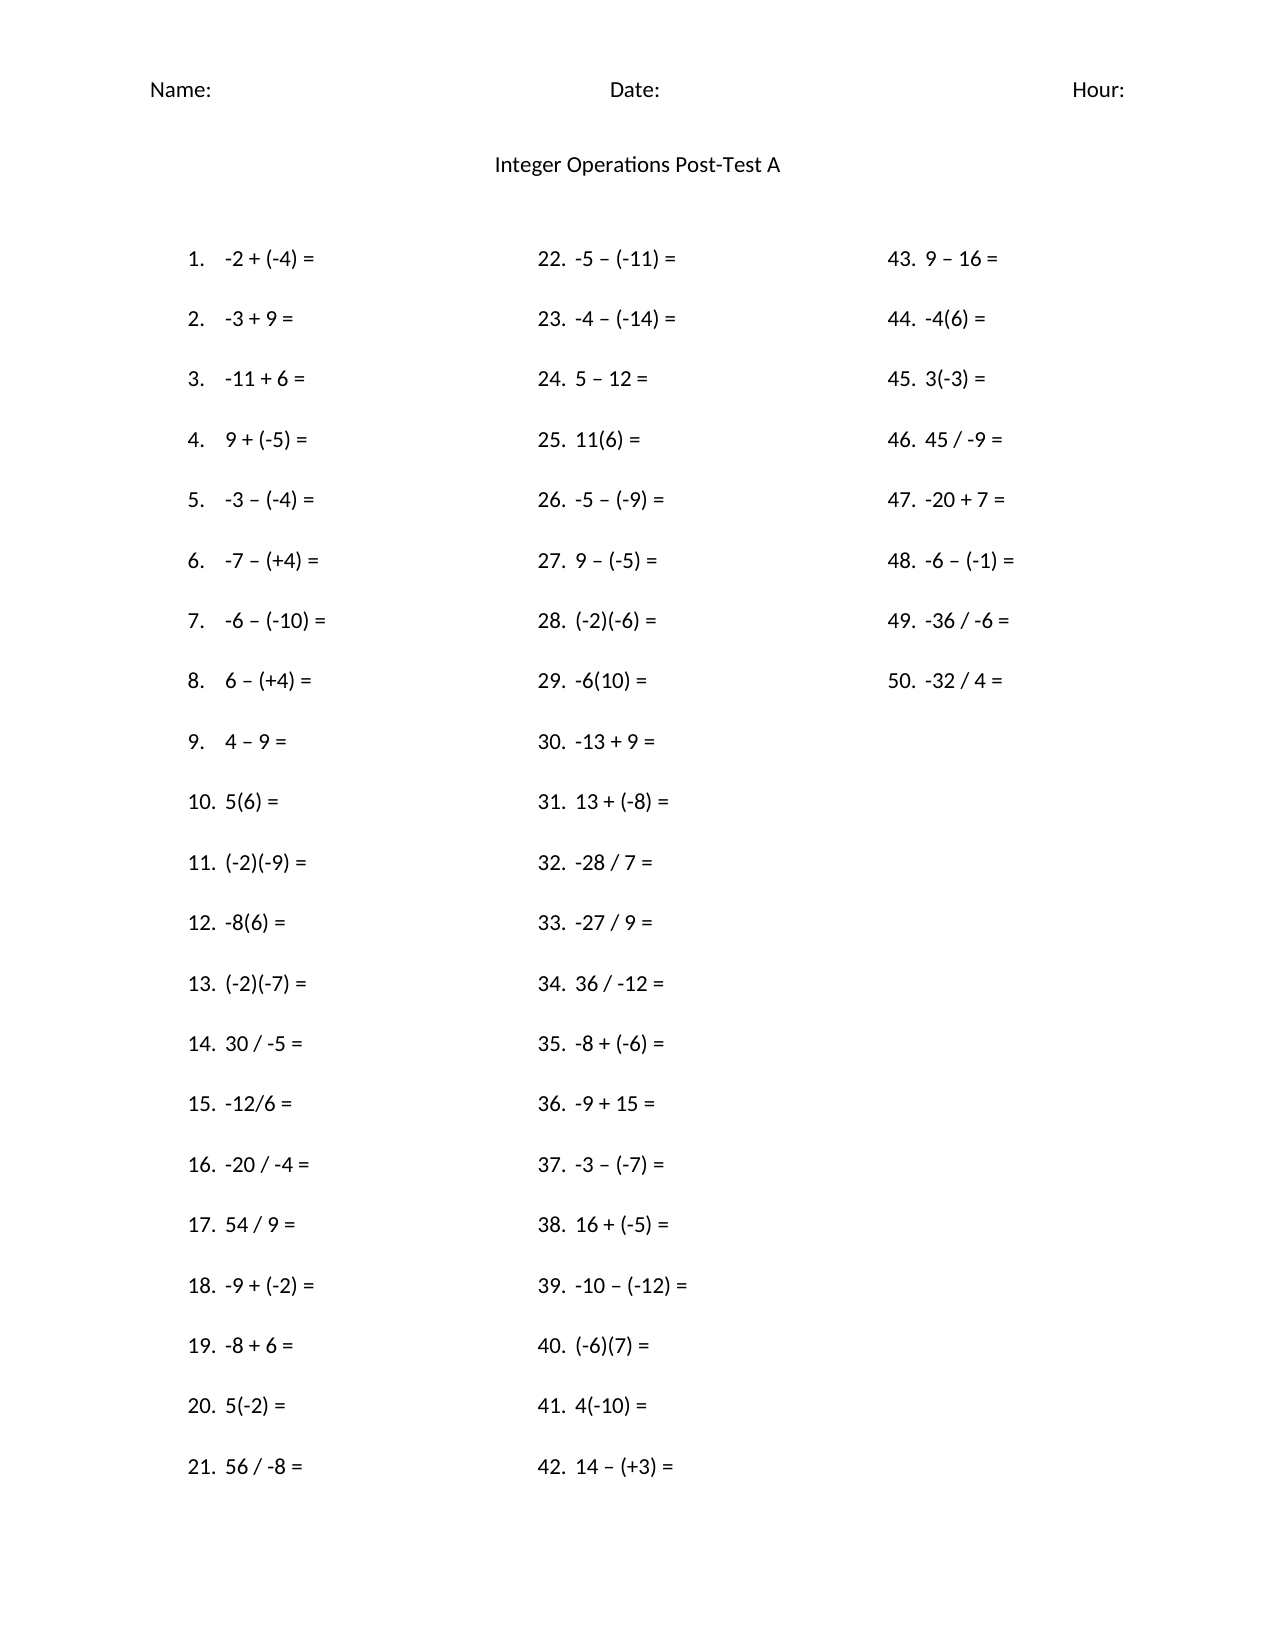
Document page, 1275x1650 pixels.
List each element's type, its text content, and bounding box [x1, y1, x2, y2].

list 5(-2) = [187, 1392, 425, 1420]
list 6 – (+4) = [187, 667, 425, 695]
list -5 – (-11) = [537, 244, 775, 272]
list 9 + (-5) = [187, 425, 425, 453]
list (-2)(-7) = [187, 969, 425, 997]
list -3 + 9 = [187, 304, 425, 332]
list 9 – (-5) = [537, 546, 775, 574]
list -3 – (-4) = [187, 485, 425, 513]
list -6 – (-10) = [187, 606, 425, 634]
list -32 / 4 = [887, 667, 1125, 695]
list -8(6) = [187, 908, 425, 936]
list 5(6) = [187, 787, 425, 816]
list 56 / -8 = [187, 1452, 425, 1480]
list -4 – (-14) = [537, 304, 775, 332]
list -6 – (-1) = [887, 546, 1125, 574]
list -20 + 7 = [887, 485, 1125, 513]
list 11(6) = [537, 425, 775, 453]
list -6(10) = [537, 667, 775, 695]
list 4(-10) = [537, 1392, 775, 1420]
list -7 – (+4) = [187, 546, 425, 574]
list 4 – 9 = [187, 727, 425, 755]
list 9 – 16 = [887, 244, 1125, 272]
list 5 – 12 = [537, 364, 775, 393]
list -27 / 9 = [537, 908, 775, 936]
list (-2)(-6) = [537, 606, 775, 634]
list -8 + (-6) = [537, 1029, 775, 1057]
list -3 – (-7) = [537, 1150, 775, 1178]
list -10 – (-12) = [537, 1271, 775, 1299]
list 16 + (-5) = [537, 1210, 775, 1238]
list -12/6 = [187, 1089, 425, 1118]
list -20 / -4 = [187, 1150, 425, 1178]
list -28 / 7 = [537, 848, 775, 876]
text Integer Operations Post-Test A [150, 150, 1125, 178]
list 36 / -12 = [537, 969, 775, 997]
list -9 + 15 = [537, 1089, 775, 1118]
list 3(-3) = [887, 364, 1125, 393]
list 45 / -9 = [887, 425, 1125, 453]
list 14 – (+3) = [537, 1452, 775, 1480]
list -8 + 6 = [187, 1331, 425, 1359]
list -5 – (-9) = [537, 485, 775, 513]
list -4(6) = [887, 304, 1125, 332]
list (-2)(-9) = [187, 848, 425, 876]
list -2 + (-4) = [187, 244, 425, 272]
list (-6)(7) = [537, 1331, 775, 1359]
list -11 + 6 = [187, 364, 425, 393]
list 13 + (-8) = [537, 787, 775, 816]
list -13 + 9 = [537, 727, 775, 755]
list -36 / -6 = [887, 606, 1125, 634]
list -9 + (-2) = [187, 1271, 425, 1299]
list 54 / 9 = [187, 1210, 425, 1238]
list 30 / -5 = [187, 1029, 425, 1057]
